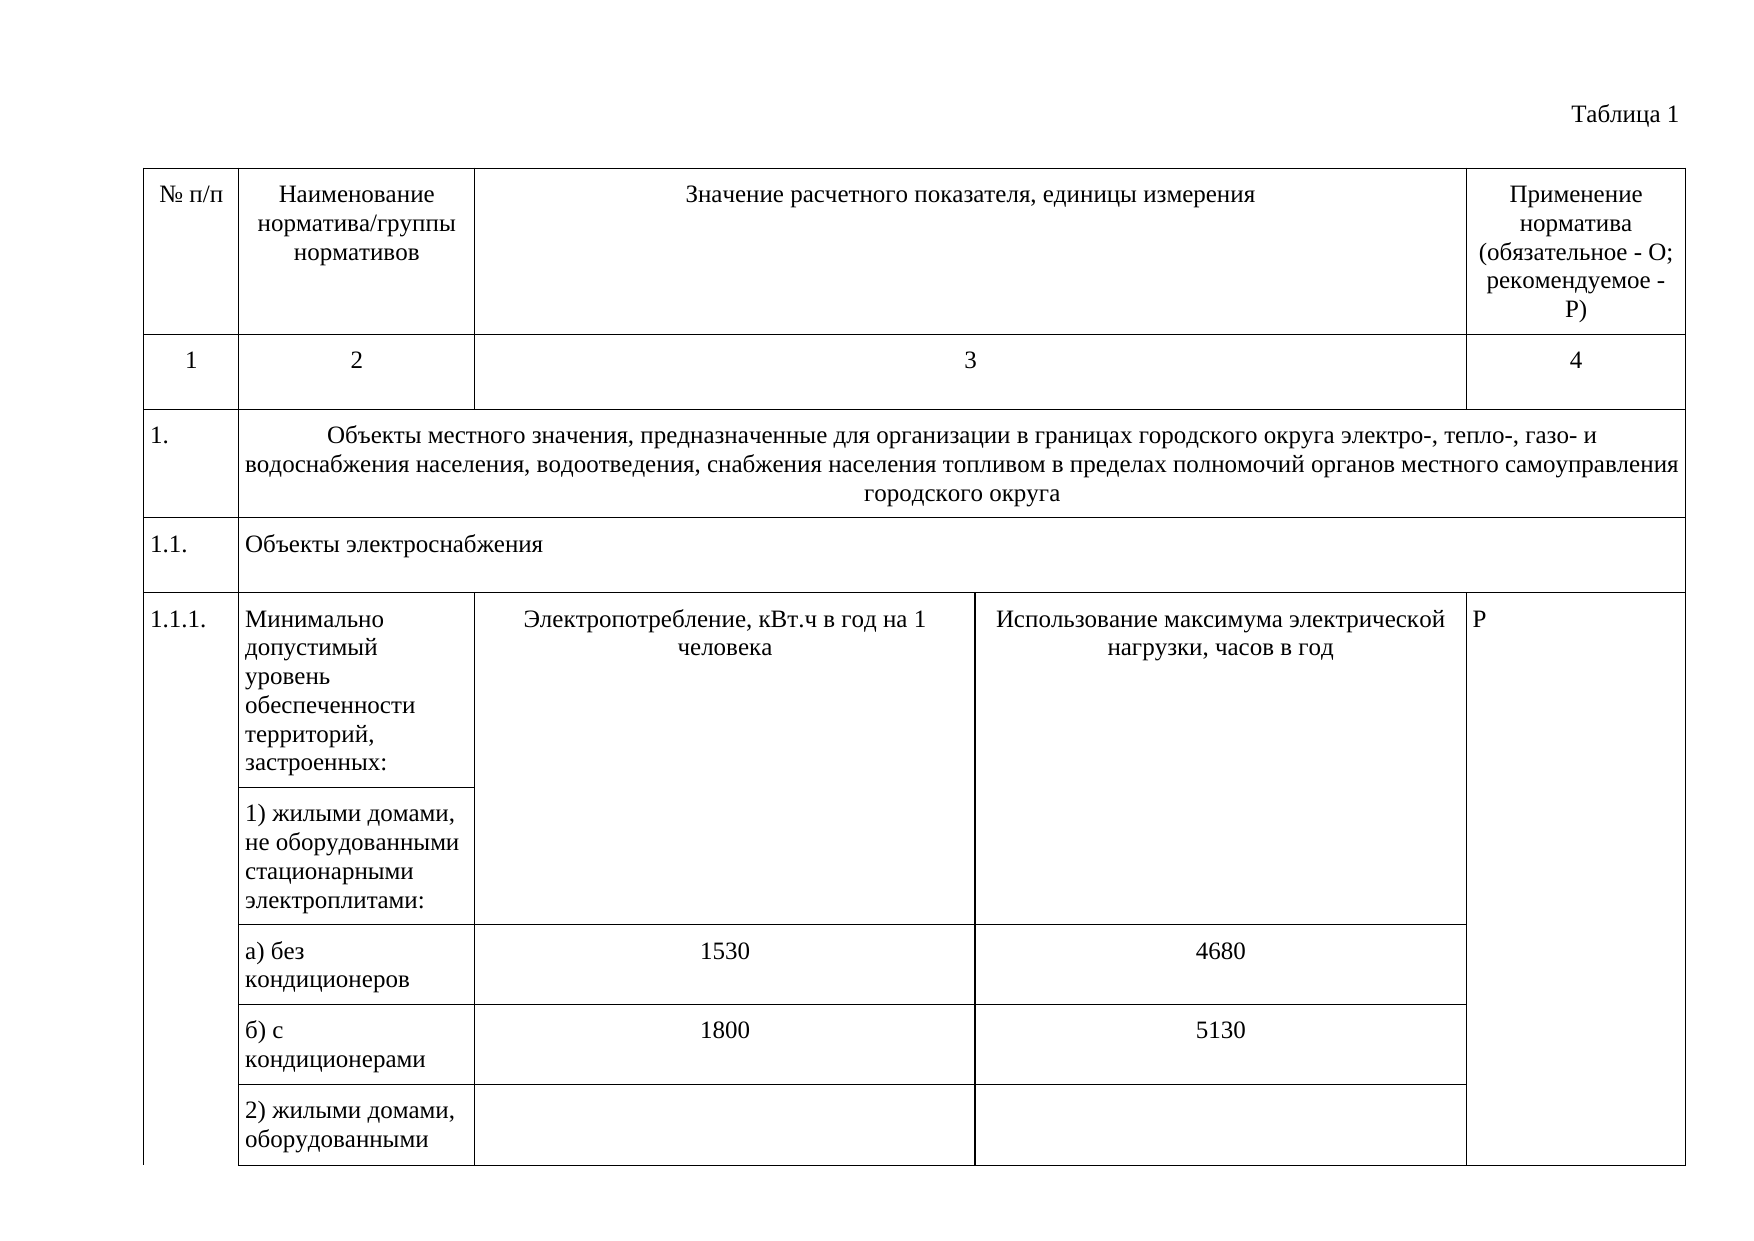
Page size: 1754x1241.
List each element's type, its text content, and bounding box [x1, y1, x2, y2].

table_cell Объекты местного значения, предназначенные для организации в границах городского округа электро-, тепло-, газо- и водоснабжения населения, водоотведения, снабжения населения топливом в пределах полномочий органов местного самоуправления городского округа [239, 410, 1685, 517]
table_cell 4680 [976, 925, 1466, 1004]
table_cell 1) жилыми домами, не оборудованными стационарными электроплитами: [239, 788, 474, 924]
table_cell Объекты электроснабжения [239, 518, 1685, 592]
table_cell 1 [144, 335, 238, 408]
table_cell [976, 1085, 1466, 1165]
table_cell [239, 1085, 474, 1165]
table_cell 1.1.1. [144, 593, 238, 1165]
table_cell 1. [144, 410, 238, 517]
table_cell Наименование норматива/группы нормативов [239, 169, 474, 333]
table_cell Использование максимума электрической нагрузки, часов в год [976, 593, 1466, 924]
table_cell 1800 [475, 1005, 974, 1084]
table_cell Применение норматива (обязательное - О; рекомендуемое - Р) [1467, 169, 1685, 333]
table_cell 2 [239, 335, 474, 408]
table_cell 1530 [475, 925, 974, 1004]
table_cell Электропотребление, кВт.ч в год на 1 человека [475, 593, 974, 924]
table_cell [475, 1085, 974, 1165]
table_cell 1.1. [144, 518, 238, 592]
table_cell б) с кондиционерами [239, 1005, 474, 1084]
table_cell Р [1467, 593, 1685, 1165]
table_cell а) без кондиционеров [239, 925, 474, 1004]
table_header Таблица 1 [144, 89, 1686, 167]
table_cell 4 [1467, 335, 1685, 408]
table_cell 3 [475, 335, 1466, 408]
table_cell № п/п [144, 169, 238, 333]
table_cell Значение расчетного показателя, единицы измерения [475, 169, 1466, 333]
table_cell 5130 [976, 1005, 1466, 1084]
table_cell Минимально допустимый уровень обеспеченности территорий, застроенных: [239, 593, 474, 787]
